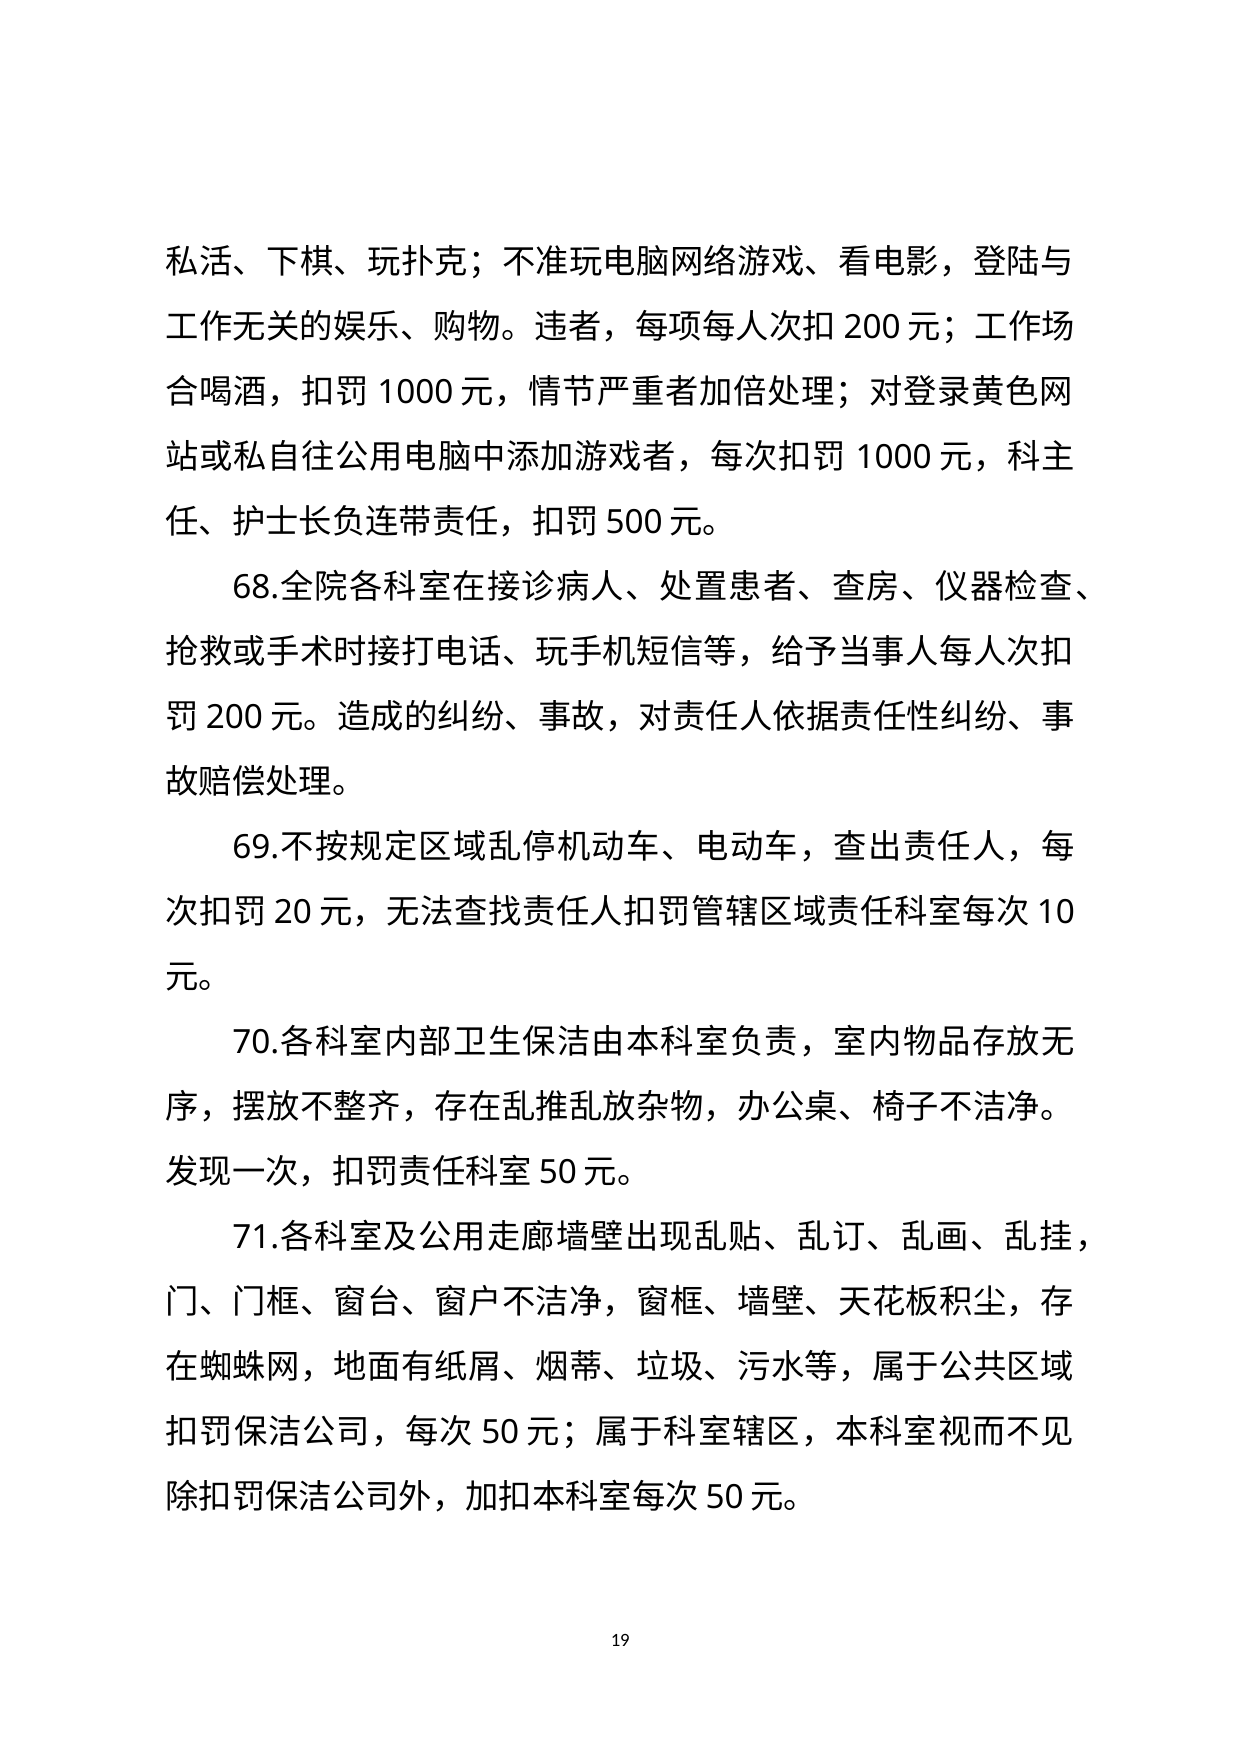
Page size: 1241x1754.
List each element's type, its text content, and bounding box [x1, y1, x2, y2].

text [165, 227, 1075, 552]
text 68.全院各科室在接诊病人、处置患者、查房、仪器检查、抢救或手术时接打电话、玩手机短信等，给予当事人每人次扣罚200元。造成的纠纷、事故，对责任人依据责任性纠纷、事故赔偿处理。 [165, 552, 1075, 812]
text 69.不按规定区域乱停机动车、电动车，查出责任人，每次扣罚20元，无法查找责任人扣罚管辖区域责任科室每次10元。 [165, 812, 1075, 1007]
text 70.各科室内部卫生保洁由本科室负责，室内物品存放无序，摆放不整齐，存在乱推乱放杂物，办公桌、椅子不洁净。发现一次，扣罚责任科室50元。 [165, 1007, 1075, 1202]
text 71.各科室及公用走廊墙壁出现乱贴、乱订、乱画、乱挂，门、门框、窗台、窗户不洁净，窗框、墙壁、天花板积尘，存在蜘蛛网，地面有纸屑、烟蒂、垃圾、污水等，属于公共区域扣罚保洁公司，每次50元；属于科室辖区，本科室视而不见除扣罚保洁公司外，加扣本科室每次50元。 [165, 1202, 1075, 1527]
